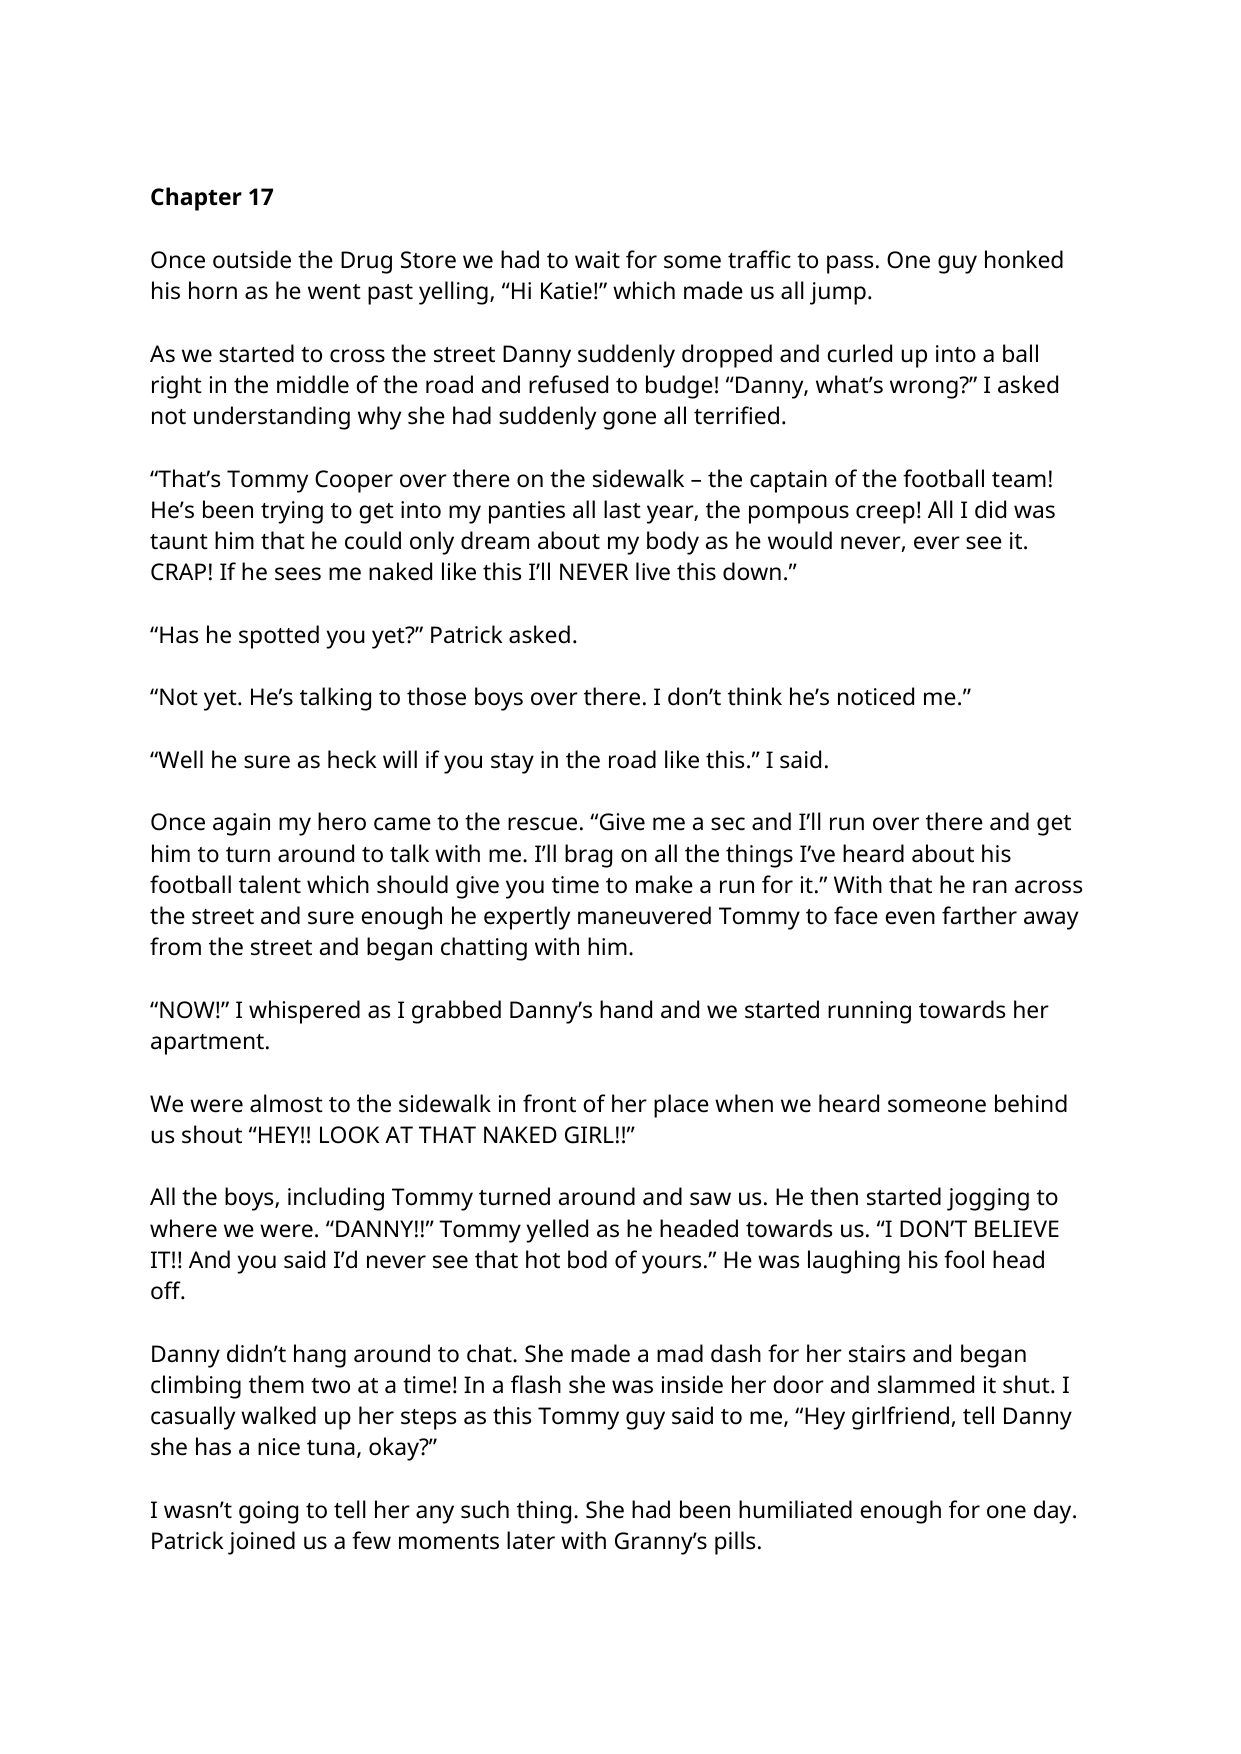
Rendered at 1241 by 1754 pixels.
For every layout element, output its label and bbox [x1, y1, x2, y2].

text [150, 150, 1090, 1587]
